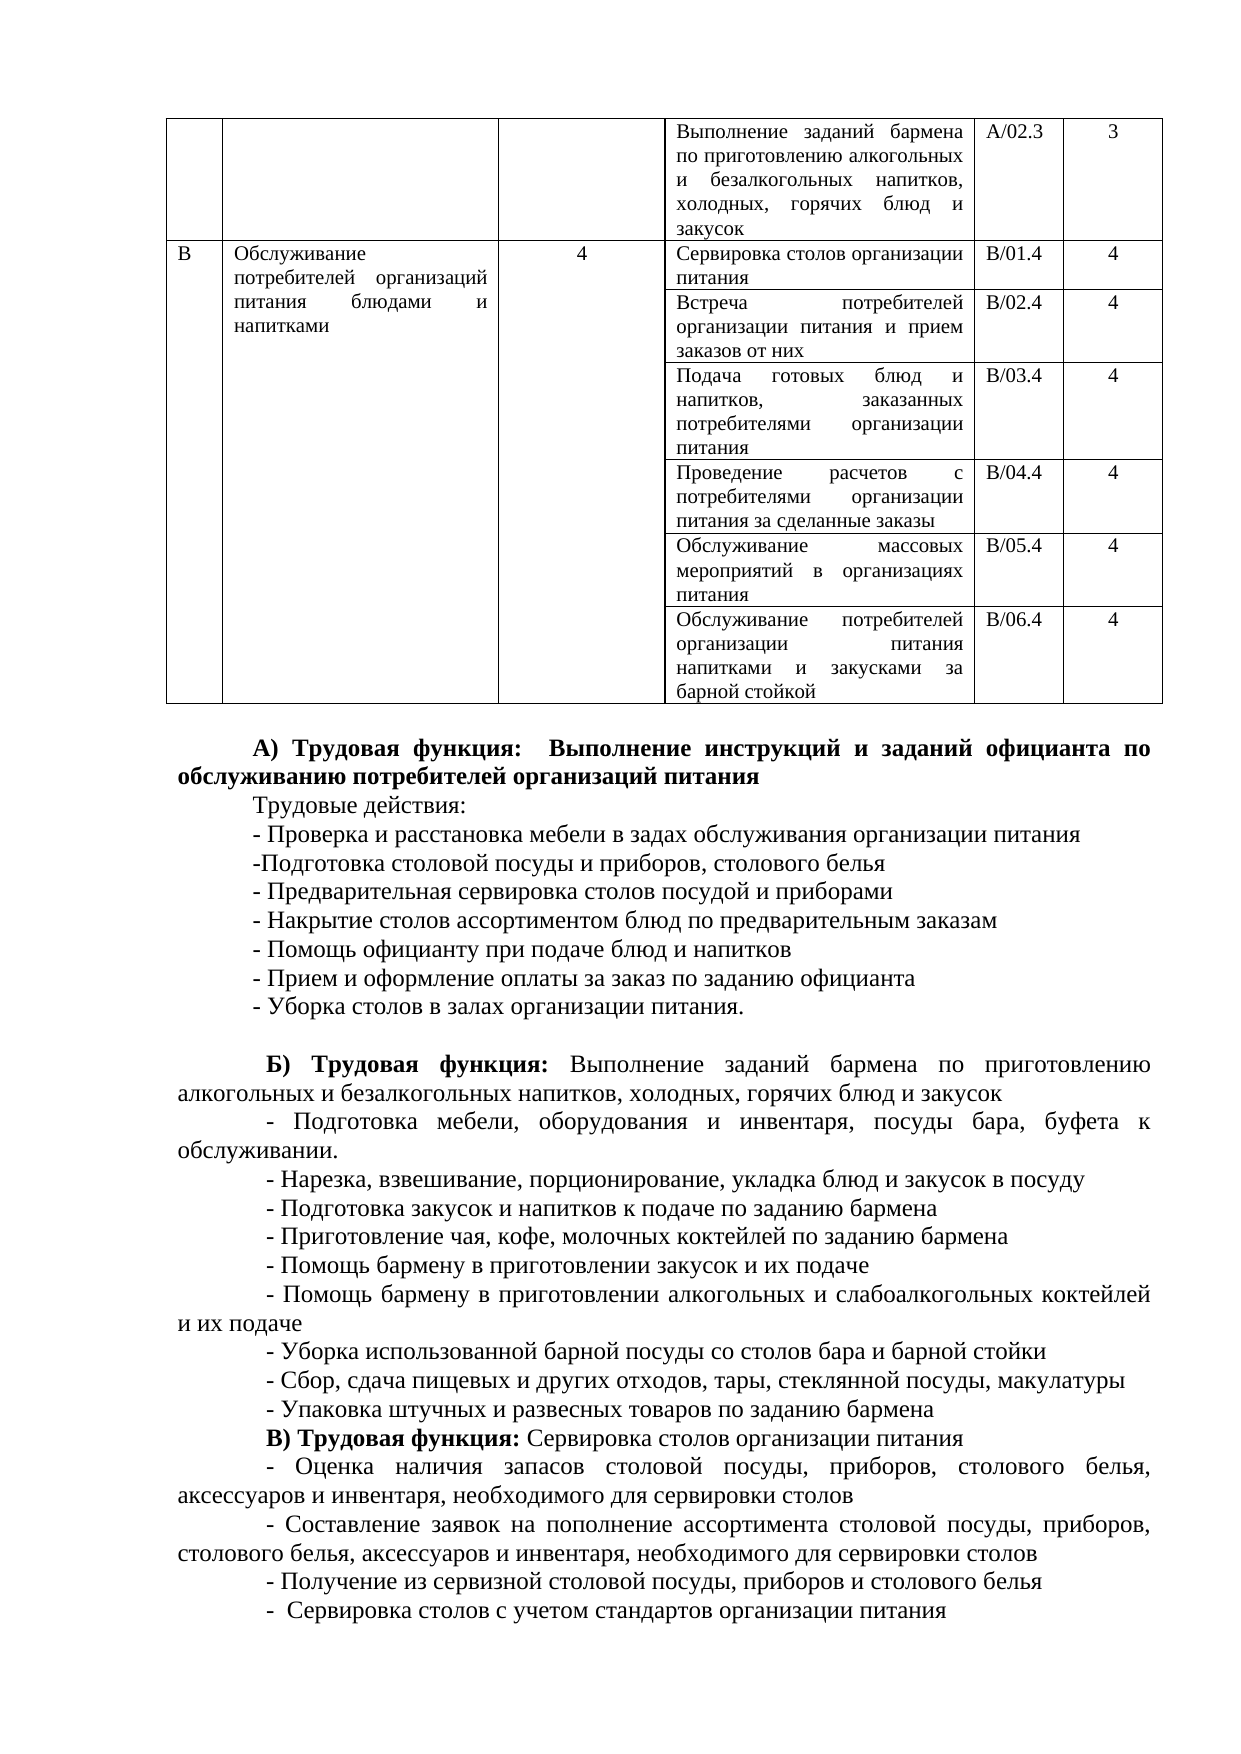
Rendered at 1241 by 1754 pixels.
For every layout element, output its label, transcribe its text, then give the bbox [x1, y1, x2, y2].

table_cell Обслуживание потребителей организации питания напитками и закусками за барной стойкой [666, 607, 974, 703]
table_cell В/05.4 [975, 534, 1063, 606]
table_cell В/02.4 [975, 290, 1063, 362]
text В) Трудовая функция: Сервировка столов организации питания [177, 1423, 1152, 1451]
text - Уборка использованной барной посуды со столов бара и барной стойки [177, 1336, 1152, 1365]
text А) Трудовая функция: Выполнение инструкций и заданий официанта по обслуживанию потребителей организаций питания [177, 733, 1152, 790]
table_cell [223, 119, 498, 239]
table_cell Проведение расчетов с потребителями организации питания за сделанные заказы [666, 460, 974, 532]
table_cell В/03.4 [975, 363, 1063, 459]
table_cell 3 [1064, 119, 1162, 239]
text - Подготовка мебели, оборудования и инвентаря, посуды бара, буфета к обслуживании. [177, 1106, 1152, 1164]
table_cell 4 [499, 241, 664, 703]
text - Сбор, сдача пищевых и других отходов, тары, стеклянной посуды, макулатуры [177, 1365, 1152, 1394]
text - Сервировка столов с учетом стандартов организации питания [177, 1595, 1152, 1624]
table_cell 4 [1064, 534, 1162, 606]
table_cell Обслуживание массовых мероприятий в организациях питания [666, 534, 974, 606]
text - Нарезка, взвешивание, порционирование, укладка блюд и закусок в посуду [177, 1164, 1152, 1193]
text - Помощь официанту при подаче блюд и напитков [177, 934, 1152, 963]
table_cell Выполнение заданий бармена по приготовлению алкогольных и безалкогольных напитков, холодных, горячих блюд и закусок [666, 119, 974, 239]
text - Составление заявок на пополнение ассортимента столовой посуды, приборов, столового белья, аксессуаров и инвентаря, необходимого для сервировки столов [177, 1509, 1152, 1566]
table_cell Сервировка столов организации питания [666, 241, 974, 289]
text - Проверка и расстановка мебели в задах обслуживания организации питания [177, 819, 1152, 848]
table_cell Подача готовых блюд и напитков, заказанных потребителями организации питания [666, 363, 974, 459]
table_cell 3 [499, 119, 664, 239]
text - Накрытие столов ассортиментом блюд по предварительным заказам [177, 905, 1152, 934]
table_cell А/02.3 [975, 119, 1063, 239]
text Трудовые действия: [177, 790, 1152, 819]
text - Получение из сервизной столовой посуды, приборов и столового белья [177, 1566, 1152, 1595]
table_cell В [167, 241, 222, 703]
text -Подготовка столовой посуды и приборов, столового белья [177, 848, 1152, 876]
table_cell 4 [1064, 363, 1162, 459]
table_cell А [167, 119, 222, 239]
table_cell 4 [1064, 241, 1162, 289]
text - Подготовка закусок и напитков к подаче по заданию бармена [177, 1193, 1152, 1221]
text - Приготовление чая, кофе, молочных коктейлей по заданию бармена [177, 1221, 1152, 1250]
table_cell Встреча потребителей организации питания и прием заказов от них [666, 290, 974, 362]
text - Уборка столов в залах организации питания. [177, 991, 1152, 1020]
text - Предварительная сервировка столов посудой и приборами [177, 876, 1152, 905]
text - Прием и оформление оплаты за заказ по заданию официанта [177, 963, 1152, 991]
text - Упаковка штучных и развесных товаров по заданию бармена [177, 1394, 1152, 1423]
table_cell В/01.4 [975, 241, 1063, 289]
table_cell Обслуживание потребителей организаций питания блюдами и напитками [223, 241, 498, 703]
text - Помощь бармену в приготовлении алкогольных и слабоалкогольных коктейлей и их подаче [177, 1279, 1152, 1336]
table_cell 4 [1064, 460, 1162, 532]
text Б) Трудовая функция: Выполнение заданий бармена по приготовлению алкогольных и безалкогольных напитков, холодных, горячих блюд и закусок [177, 1049, 1152, 1106]
table_cell В/06.4 [975, 607, 1063, 703]
table_cell 4 [1064, 607, 1162, 703]
table_cell В/04.4 [975, 460, 1063, 532]
text - Помощь бармену в приготовлении закусок и их подаче [177, 1250, 1152, 1279]
table_cell 4 [1064, 290, 1162, 362]
text - Оценка наличия запасов столовой посуды, приборов, столового белья, аксессуаров и инвентаря, необходимого для сервировки столов [177, 1451, 1152, 1509]
